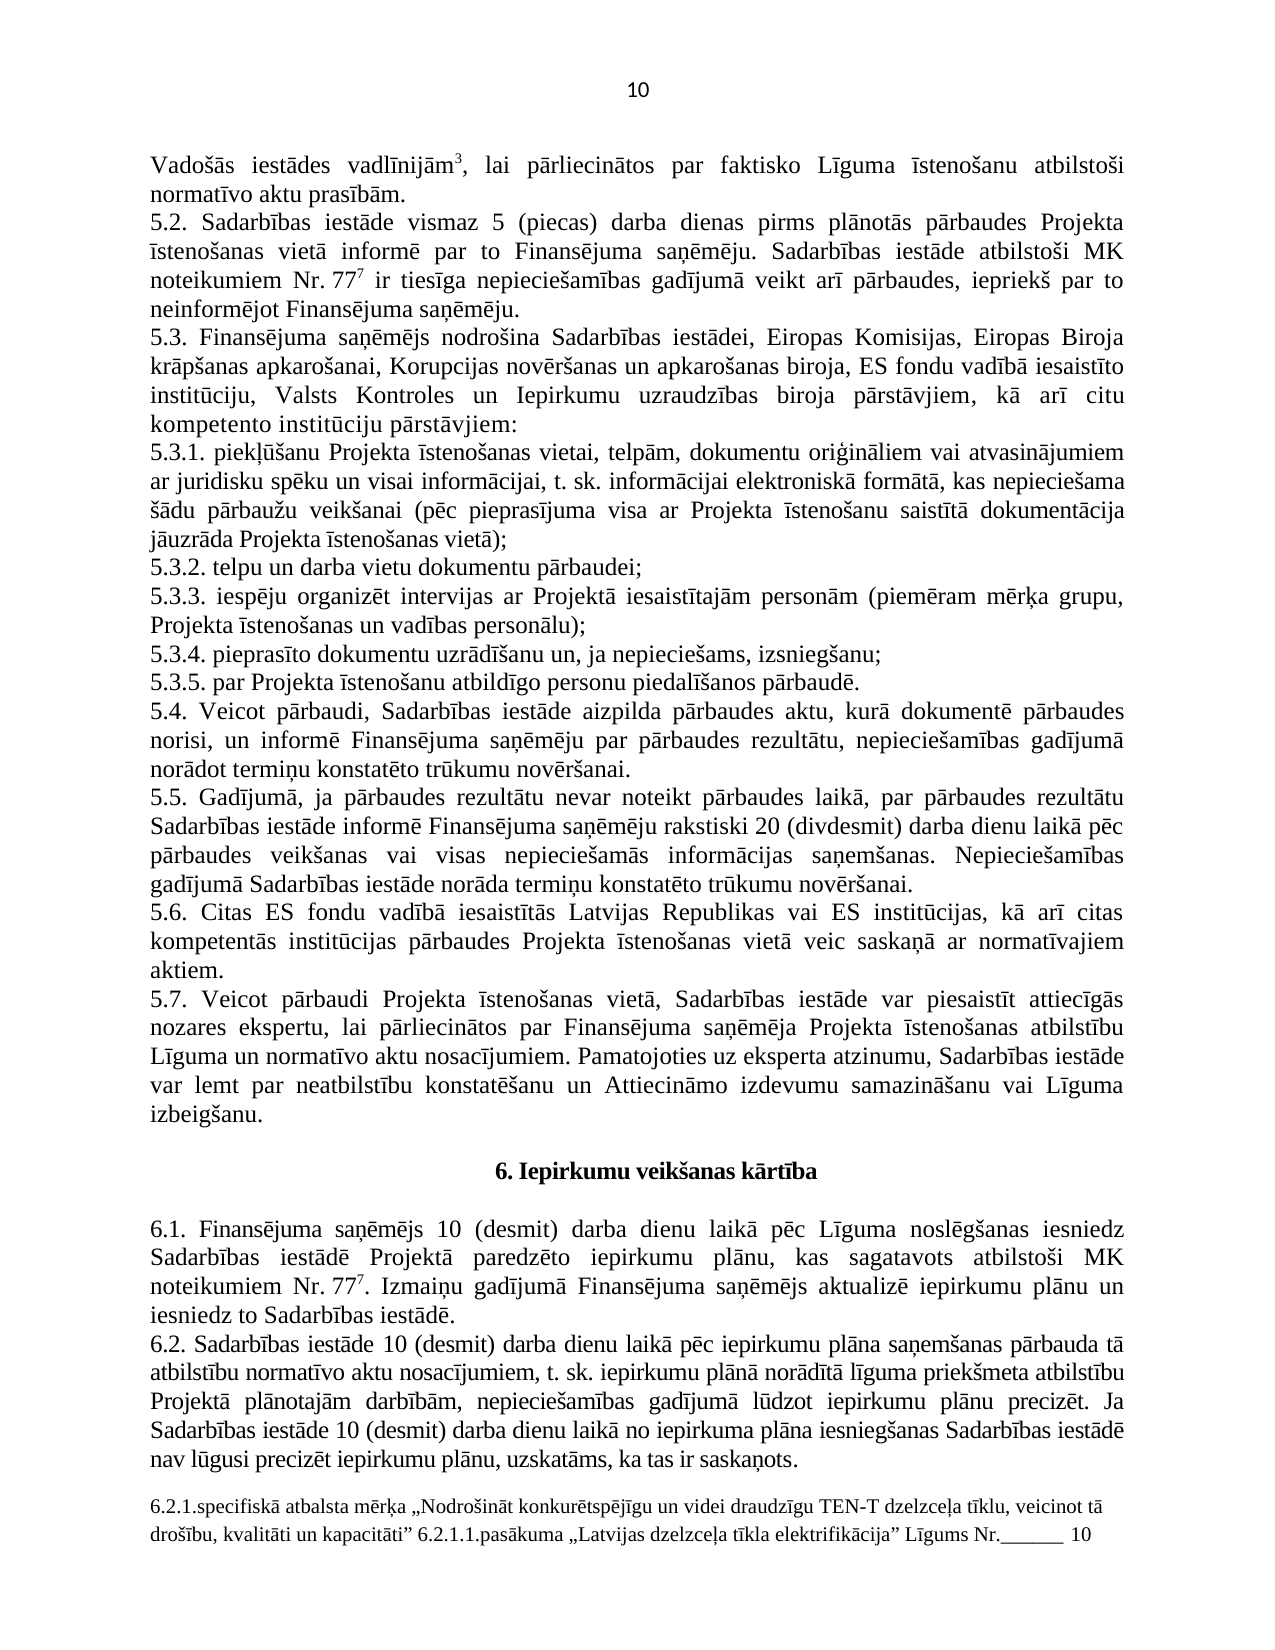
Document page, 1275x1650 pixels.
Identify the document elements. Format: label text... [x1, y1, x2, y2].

text 5.3.1. piekļūšanu Projekta īstenošanas vietai, telpām, dokumentu oriģināliem vai atvasinājumiem ar juridisku spēku un visai informācijai, t. sk. informācijai elektroniskā formātā, kas nepieciešama šādu pārbaužu veikšanai (pēc pieprasījuma visa ar Projekta īstenošanu saistītā dokumentācija jāuzrāda Projekta īstenošanas vietā); [150, 437, 1125, 552]
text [150, 150, 1125, 207]
text 5.2. Sadarbības iestāde vismaz 5 (piecas) darba dienas pirms plānotās pārbaudes Projekta īstenošanas vietā informē par to Finansējuma saņēmēju. Sadarbības iestāde atbilstoši MK noteikumiem Nr. 777 ir tiesīga nepieciešamības gadījumā veikt arī pārbaudes, iepriekš par to neinformējot Finansējuma saņēmēju. [150, 207, 1125, 322]
text 5.4. Veicot pārbaudi, Sadarbības iestāde aizpilda pārbaudes aktu, kurā dokumentē pārbaudes norisi, un informē Finansējuma saņēmēju par pārbaudes rezultātu, nepieciešamības gadījumā norādot termiņu konstatēto trūkumu novēršanai. [150, 696, 1125, 782]
text 5.5. Gadījumā, ja pārbaudes rezultātu nevar noteikt pārbaudes laikā, par pārbaudes rezultātu Sadarbības iestāde informē Finansējuma saņēmēju rakstiski 20 (divdesmit) darba dienu laikā pēc pārbaudes veikšanas vai visas nepieciešamās informācijas saņemšanas. Nepieciešamības gadījumā Sadarbības iestāde norāda termiņu konstatēto trūkumu novēršanai. [150, 782, 1125, 897]
text 5.3.4. pieprasīto dokumentu uzrādīšanu un, ja nepieciešams, izsniegšanu; [150, 639, 1125, 667]
text 6.1. Finansējuma saņēmējs 10 (desmit) darba dienu laikā pēc Līguma noslēgšanas iesniedz Sadarbības iestādē Projektā paredzēto iepirkumu plānu, kas sagatavots atbilstoši MK noteikumiem Nr. 777. Izmaiņu gadījumā Finansējuma saņēmējs aktualizē iepirkumu plānu un iesniedz to Sadarbības iestādē. [150, 1214, 1125, 1329]
text 5.3.2. telpu un darba vietu dokumentu pārbaudei; [150, 552, 1125, 581]
text 5.3.3. iespēju organizēt intervijas ar Projektā iesaistītajām personām (piemēram mērķa grupu, Projekta īstenošanas un vadības personālu); [150, 581, 1125, 639]
text 5.6. Citas ES fondu vadībā iesaistītās Latvijas Republikas vai ES institūcijas, kā arī citas kompetentās institūcijas pārbaudes Projekta īstenošanas vietā veic saskaņā ar normatīvajiem aktiem. [150, 897, 1125, 984]
text 6.2. Sadarbības iestāde 10 (desmit) darba dienu laikā pēc iepirkumu plāna saņemšanas pārbauda tā atbilstību normatīvo aktu nosacījumiem, t. sk. iepirkumu plānā norādītā līguma priekšmeta atbilstību Projektā plānotajām darbībām, nepieciešamības gadījumā lūdzot iepirkumu plānu precizēt. Ja Sadarbības iestāde 10 (desmit) darba dienu laikā no iepirkuma plāna iesniegšanas Sadarbības iestādē nav lūgusi precizēt iepirkumu plānu, uzskatāms, ka tas ir saskaņots. [150, 1329, 1125, 1472]
text 5.3. Finansējuma saņēmējs nodrošina Sadarbības iestādei, Eiropas Komisijas, Eiropas Biroja krāpšanas apkarošanai, Korupcijas novēršanas un apkarošanas biroja, ES fondu vadībā iesaistīto institūciju, Valsts Kontroles un Iepirkumu uzraudzības biroja pārstāvjiem, kā arī citu kompetento institūciju pārstāvjiem: [150, 322, 1125, 437]
text 6. Iepirkumu veikšanas kārtība [187, 1156, 1125, 1185]
text 5.3.5. par Projekta īstenošanu atbildīgo personu piedalīšanos pārbaudē. [150, 667, 1125, 696]
text 5.7. Veicot pārbaudi Projekta īstenošanas vietā, Sadarbības iestāde var piesaistīt attiecīgās nozares ekspertu, lai pārliecinātos par Finansējuma saņēmēja Projekta īstenošanas atbilstību Līguma un normatīvo aktu nosacījumiem. Pamatojoties uz eksperta atzinumu, Sadarbības iestāde var lemt par neatbilstību konstatēšanu un Attiecināmo izdevumu samazināšanu vai Līguma izbeigšanu. [150, 984, 1125, 1127]
